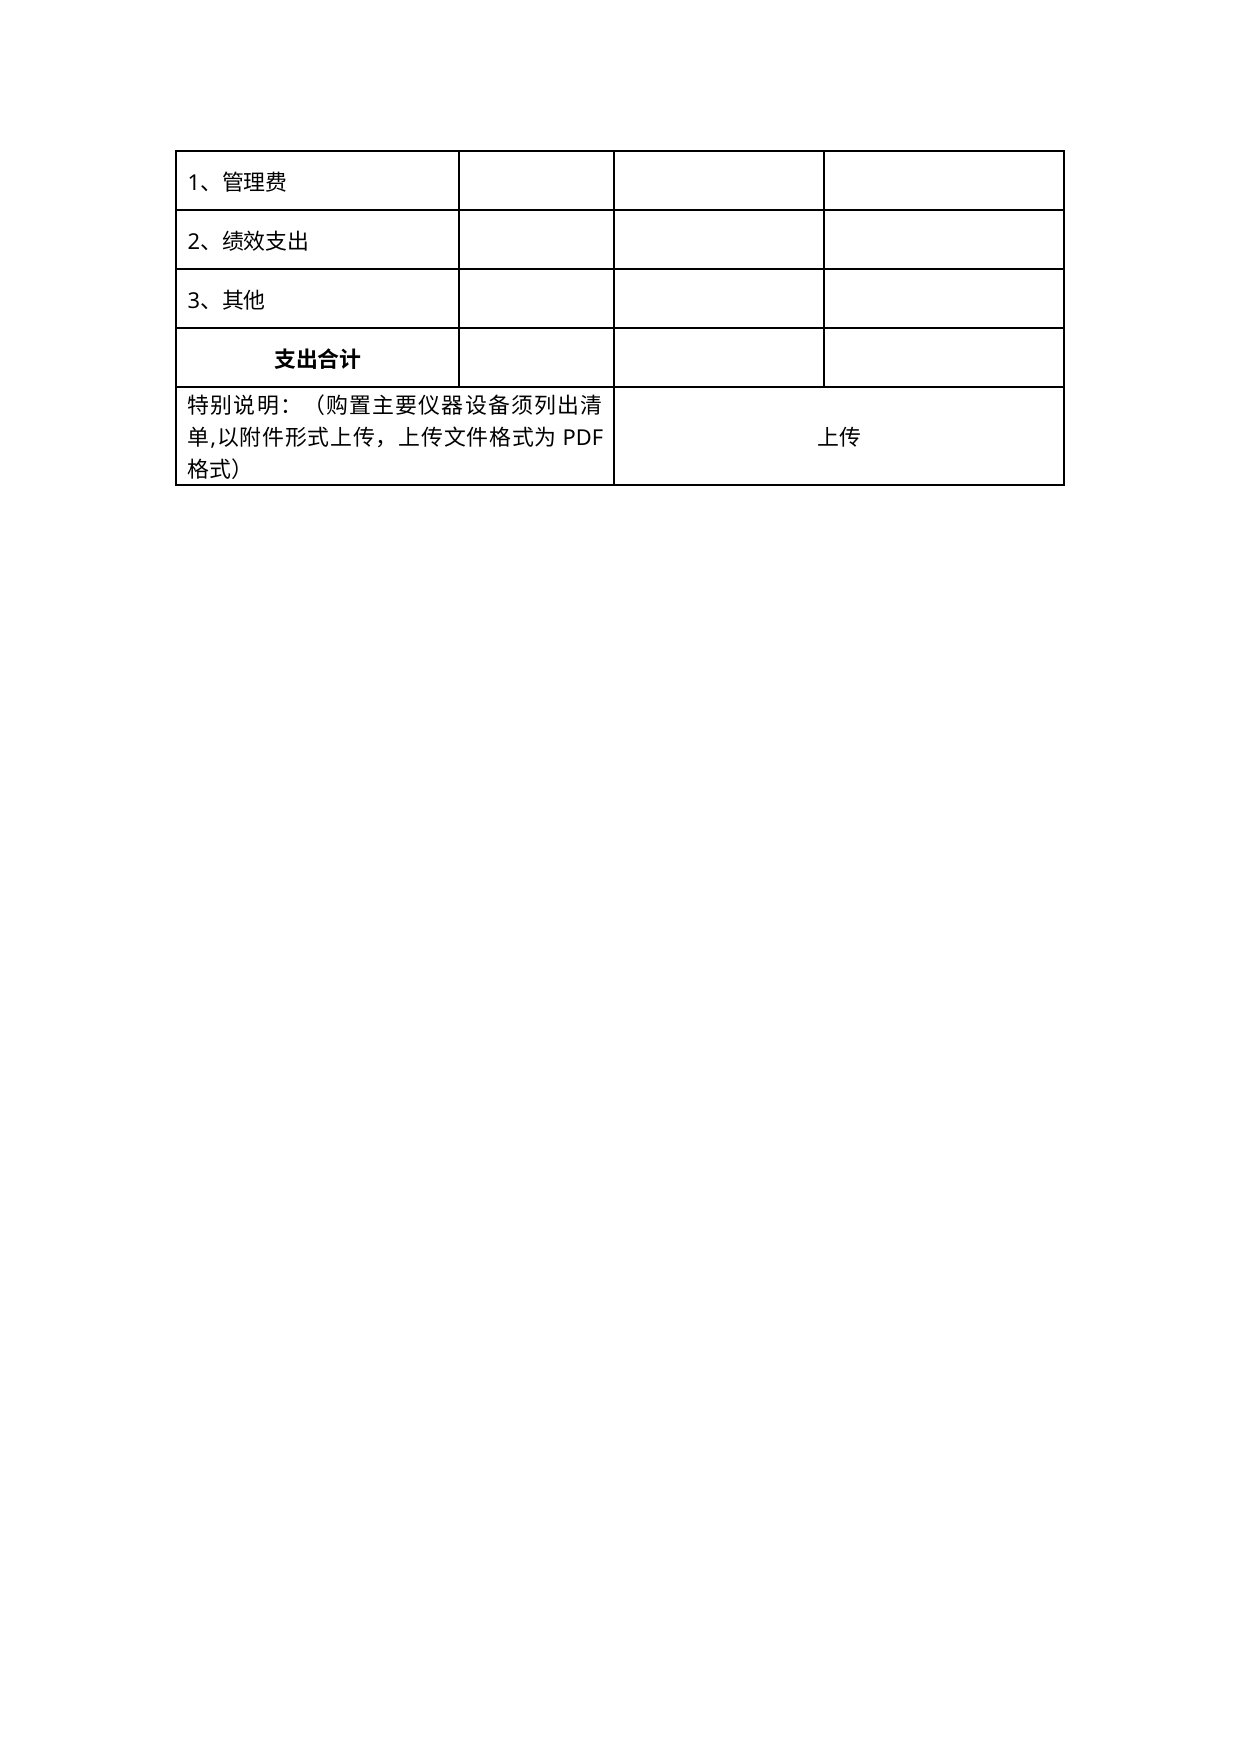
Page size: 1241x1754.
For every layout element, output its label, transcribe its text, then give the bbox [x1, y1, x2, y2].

table_cell [825, 211, 1063, 268]
table_cell [825, 329, 1063, 386]
table_cell 上传 [615, 388, 1063, 483]
table_cell 支出合计 [177, 329, 458, 386]
table_cell [825, 270, 1063, 327]
table_cell [460, 329, 613, 386]
table_cell 2、绩效支出 [177, 211, 458, 268]
table_cell 特别说明：（购置主要仪器设备须列出清单,以附件形式上传，上传文件格式为PDF格式） [177, 388, 613, 483]
table_cell [615, 270, 823, 327]
table_cell [460, 270, 613, 327]
table_cell [460, 152, 613, 209]
table_cell 3、其他 [177, 270, 458, 327]
table_cell [615, 211, 823, 268]
table_cell [615, 329, 823, 386]
table_cell [460, 211, 613, 268]
table_cell [825, 152, 1063, 209]
table_cell 1、管理费 [177, 152, 458, 209]
table_cell [615, 152, 823, 209]
